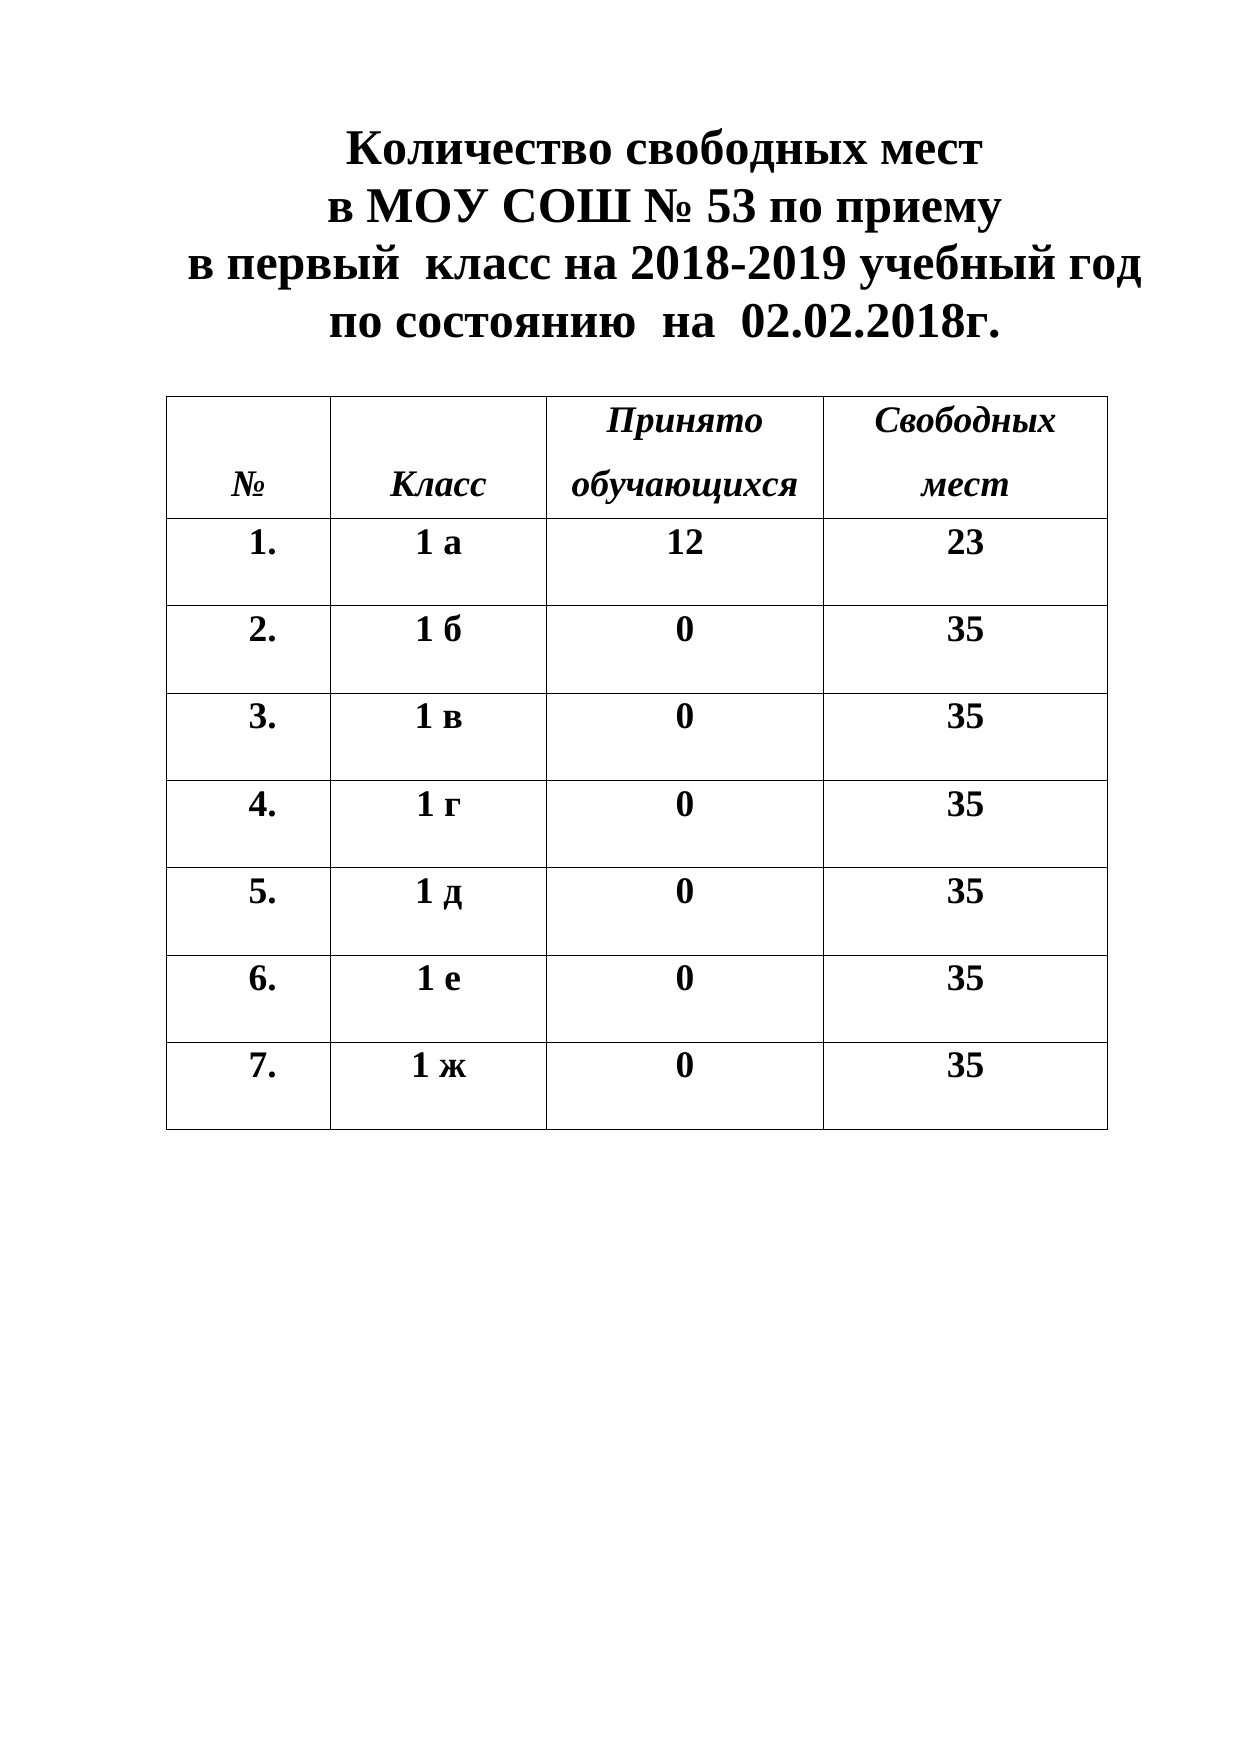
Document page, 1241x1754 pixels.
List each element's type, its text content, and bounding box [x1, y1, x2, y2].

table_cell 12 [547, 519, 823, 605]
table_cell 35 [824, 1043, 1107, 1129]
table_cell 0 [547, 781, 823, 867]
text по состоянию на 02.02.2018г. [177, 291, 1152, 348]
text Количество свободных мест [177, 118, 1152, 176]
table_cell 0 [547, 868, 823, 954]
text в МОУ СОШ № 53 по приему [177, 176, 1152, 233]
table_cell 1 а [331, 519, 546, 605]
table_header № [167, 397, 330, 518]
table_cell 35 [824, 606, 1107, 693]
table_cell 0 [547, 1043, 823, 1129]
table_cell 1 ж [331, 1043, 546, 1129]
table_cell [167, 519, 330, 605]
table_header Принято обучающихся [547, 397, 823, 518]
table_cell [167, 606, 330, 693]
table_cell 35 [824, 781, 1107, 867]
table_cell [167, 1043, 330, 1129]
table_cell [167, 868, 330, 954]
table_cell 35 [824, 694, 1107, 780]
table_cell 1 в [331, 694, 546, 780]
table_cell 23 [824, 519, 1107, 605]
table_cell 35 [824, 868, 1107, 954]
table_cell 1 е [331, 956, 546, 1042]
table_cell 0 [547, 606, 823, 693]
table_cell 35 [824, 956, 1107, 1042]
table_header Свободных мест [824, 397, 1107, 518]
table_cell [167, 694, 330, 780]
table_cell 0 [547, 956, 823, 1042]
table_cell [167, 781, 330, 867]
table_cell 1 б [331, 606, 546, 693]
table_cell 0 [547, 694, 823, 780]
table_cell [167, 956, 330, 1042]
table_header Класс [331, 397, 546, 518]
table_cell 1 г [331, 781, 546, 867]
text в первый класс на 2018-2019 учебный год [177, 233, 1152, 291]
table_cell 1 д [331, 868, 546, 954]
